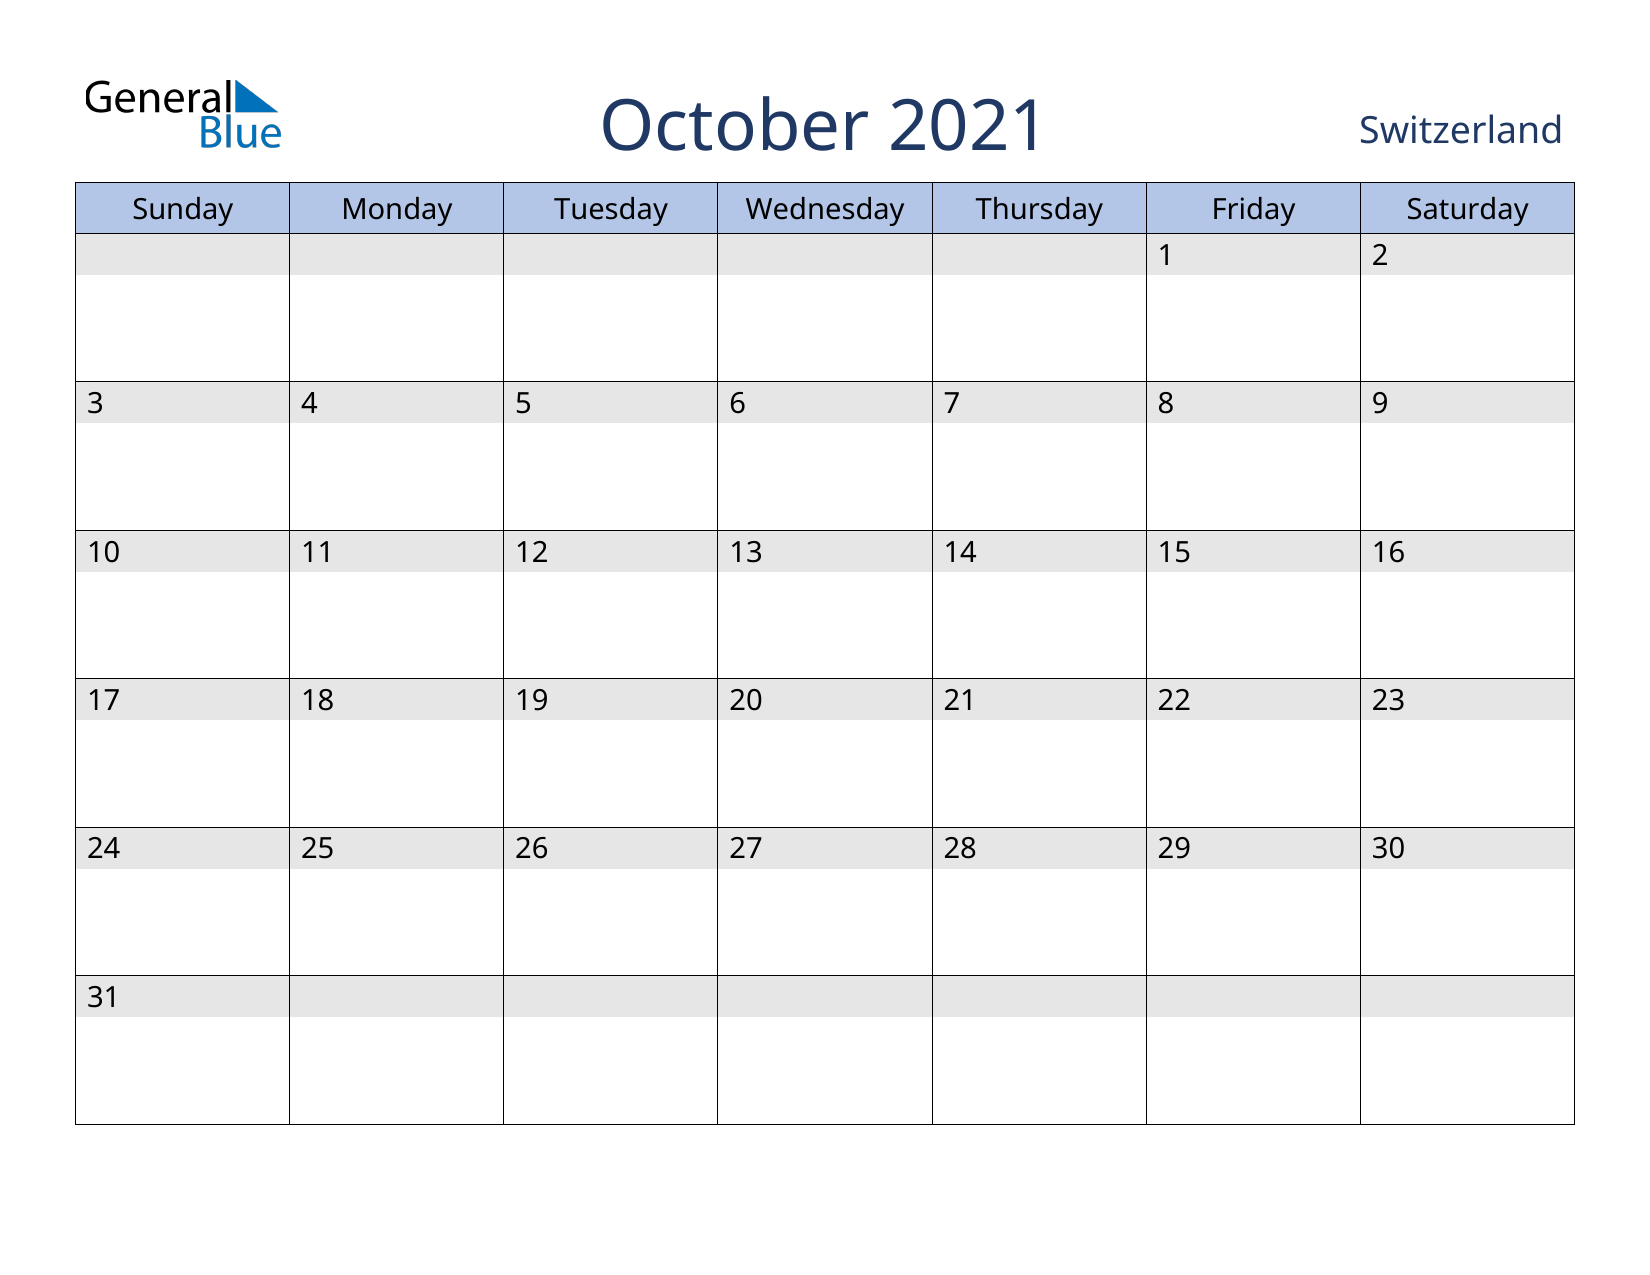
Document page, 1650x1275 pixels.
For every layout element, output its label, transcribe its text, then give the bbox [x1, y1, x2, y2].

table_cell Wednesday [718, 183, 932, 233]
table_cell 12 [504, 531, 717, 572]
table_cell [76, 572, 289, 678]
table_cell 18 [290, 679, 503, 720]
table_cell [933, 275, 1146, 381]
table_cell 5 [504, 382, 717, 423]
picture [86, 80, 281, 148]
table_cell 27 [718, 828, 932, 869]
table_cell Monday [290, 183, 503, 233]
table_cell [76, 234, 289, 275]
table_cell 7 [933, 382, 1146, 423]
table_cell Sunday [76, 183, 289, 233]
table_cell 11 [290, 531, 503, 572]
table_cell [504, 572, 717, 678]
table_cell [718, 869, 932, 975]
table_cell [718, 423, 932, 530]
table_cell [290, 423, 503, 530]
table_cell [933, 869, 1146, 975]
table_cell [933, 1017, 1146, 1123]
table_cell 31 [76, 976, 289, 1017]
table_cell [933, 572, 1146, 678]
table_cell 2 [1361, 234, 1574, 275]
table_cell [76, 423, 289, 530]
table_cell [504, 275, 717, 381]
table_cell [290, 572, 503, 678]
table_cell [504, 234, 717, 275]
table_cell 3 [76, 382, 289, 423]
table_cell [1361, 423, 1574, 530]
table_cell [718, 572, 932, 678]
table_cell [1147, 423, 1360, 530]
table_cell 29 [1147, 828, 1360, 869]
table_header [76, 75, 503, 182]
table_cell [1361, 869, 1574, 975]
table_cell 6 [718, 382, 932, 423]
table_cell 19 [504, 679, 717, 720]
table_cell [718, 1017, 932, 1123]
table_cell [1147, 1017, 1360, 1123]
table_cell [718, 275, 932, 381]
table_cell 23 [1361, 679, 1574, 720]
table_cell [290, 720, 503, 827]
table_cell [1361, 275, 1574, 381]
table_cell [290, 234, 503, 275]
table_cell [504, 976, 717, 1017]
table_cell 10 [76, 531, 289, 572]
table_cell 28 [933, 828, 1146, 869]
table_cell 17 [76, 679, 289, 720]
table_cell Saturday [1361, 183, 1574, 233]
table_cell 26 [504, 828, 717, 869]
table_cell [290, 1017, 503, 1123]
table_cell [290, 275, 503, 381]
table_cell [290, 869, 503, 975]
table_cell 21 [933, 679, 1146, 720]
table_cell [1147, 720, 1360, 827]
table_cell Friday [1147, 183, 1360, 233]
table_cell 30 [1361, 828, 1574, 869]
table_header October 2021 [504, 75, 1146, 182]
table_cell [504, 720, 717, 827]
table_cell Tuesday [504, 183, 717, 233]
table_cell [933, 234, 1146, 275]
table_cell 13 [718, 531, 932, 572]
table_cell [1147, 275, 1360, 381]
table_cell [1361, 572, 1574, 678]
table_cell [76, 869, 289, 975]
table_cell [933, 720, 1146, 827]
table_cell 25 [290, 828, 503, 869]
table_header Switzerland [1146, 75, 1574, 182]
table_cell [1147, 869, 1360, 975]
table_cell [933, 423, 1146, 530]
table_cell [1361, 976, 1574, 1017]
table_cell [933, 976, 1146, 1017]
table_cell Thursday [933, 183, 1146, 233]
table_cell 20 [718, 679, 932, 720]
table_cell [718, 720, 932, 827]
table_cell [504, 869, 717, 975]
table_cell 15 [1147, 531, 1360, 572]
table_cell [1361, 720, 1574, 827]
table_cell 16 [1361, 531, 1574, 572]
table_cell 9 [1361, 382, 1574, 423]
table_cell 8 [1147, 382, 1360, 423]
table_cell 4 [290, 382, 503, 423]
table_cell [1147, 572, 1360, 678]
table_cell [76, 720, 289, 827]
table_cell 24 [76, 828, 289, 869]
table_cell 22 [1147, 679, 1360, 720]
table_cell [1361, 1017, 1574, 1123]
table_cell [718, 976, 932, 1017]
table_cell 1 [1147, 234, 1360, 275]
table_cell [76, 1017, 289, 1123]
table_cell 14 [933, 531, 1146, 572]
table_cell [1147, 976, 1360, 1017]
table_cell [504, 1017, 717, 1123]
table_cell [504, 423, 717, 530]
table_cell [76, 275, 289, 381]
table_cell [718, 234, 932, 275]
table_cell [290, 976, 503, 1017]
